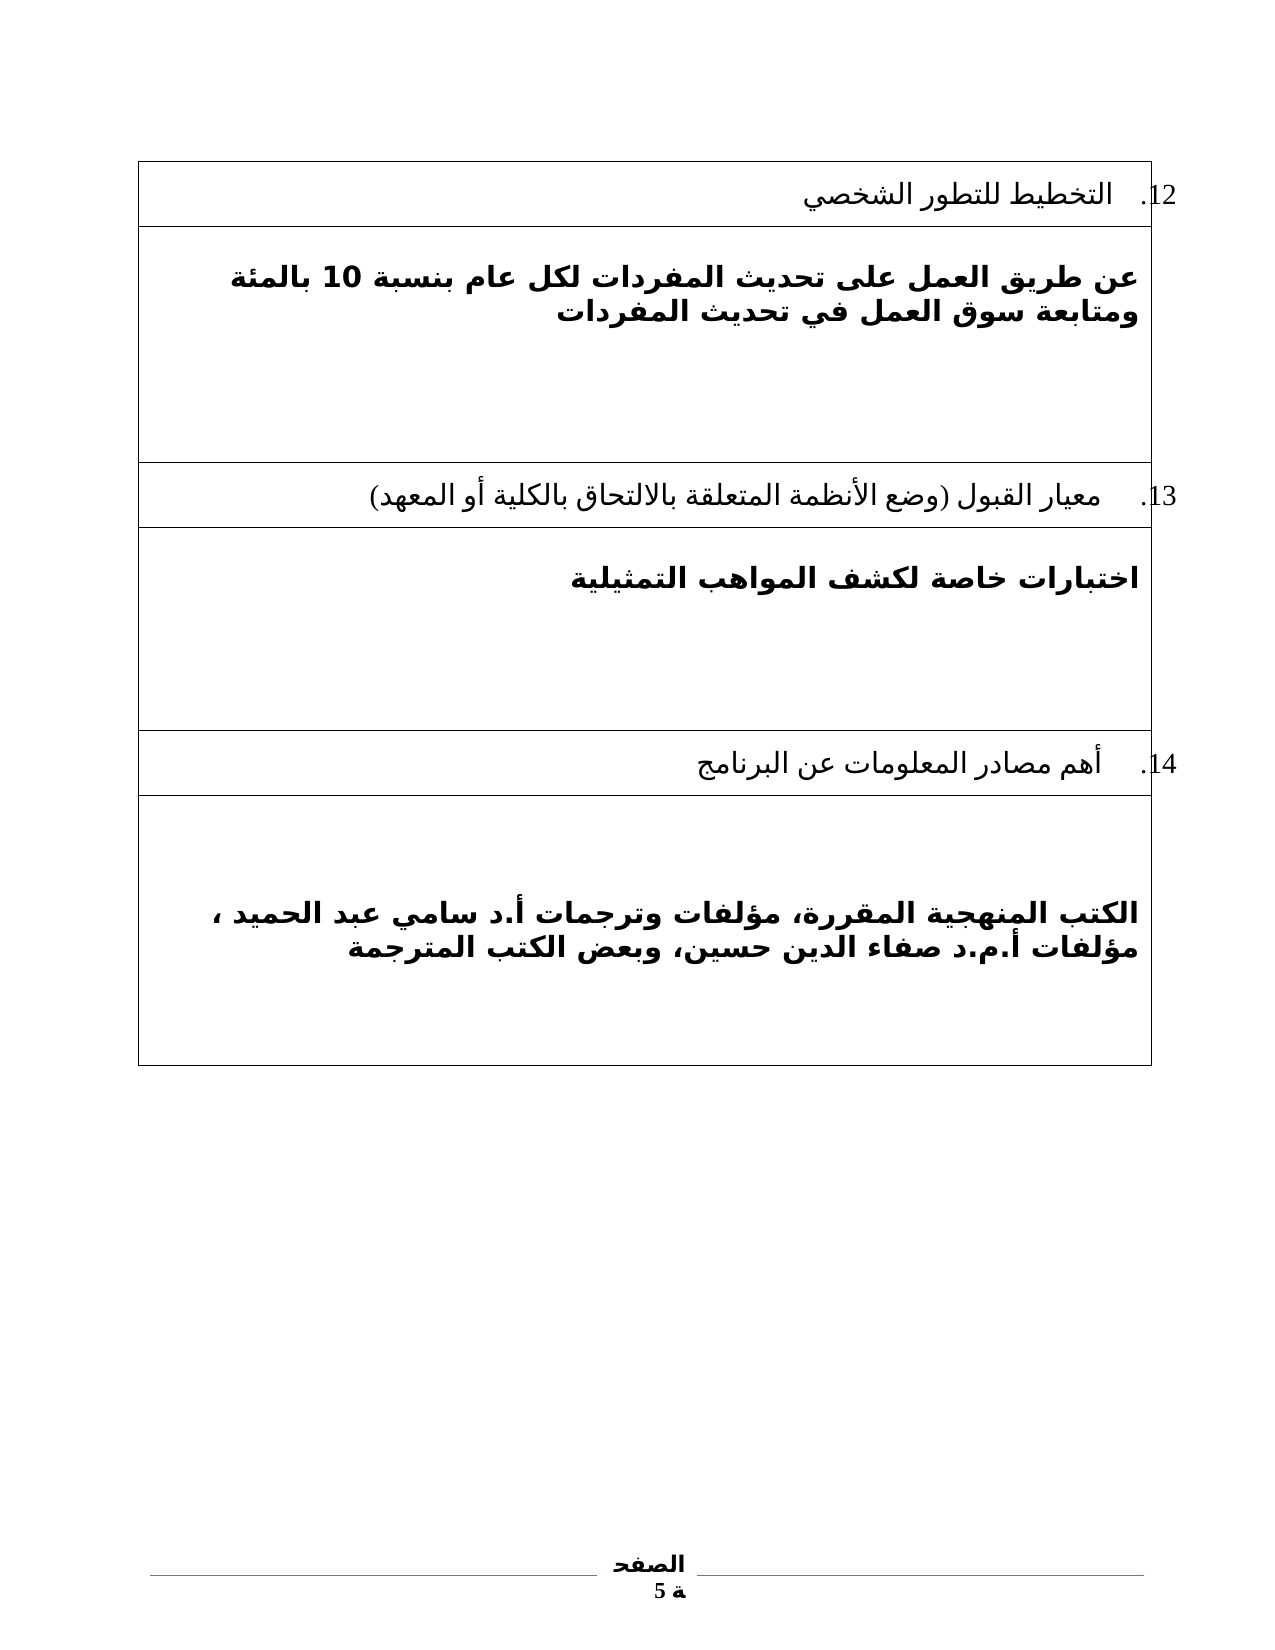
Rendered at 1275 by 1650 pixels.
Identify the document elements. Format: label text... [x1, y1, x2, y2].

table_cell اختبارات خاصة لكشف المواهب التمثيلية [139, 528, 1151, 730]
table_cell الكتب المنهجية المقررة، مؤلفات وترجمات أ.د سامي عبد الحميد ، مؤلفات أ.م.د صفاء الدين حسين، وبعض الكتب المترجمة [139, 796, 1151, 1065]
table_cell معيار القبول (وضع الأنظمة المتعلقة بالالتحاق بالكلية أو المعهد) [139, 463, 1151, 527]
table_cell أهم مصادر المعلومات عن البرنامج [139, 731, 1151, 795]
table_header التخطيط للتطور الشخصي [139, 162, 1151, 226]
table_cell عن طريق العمل على تحديث المفردات لكل عام بنسبة 10 بالمئة ومتابعة سوق العمل في تحديث المفردات [139, 227, 1151, 462]
